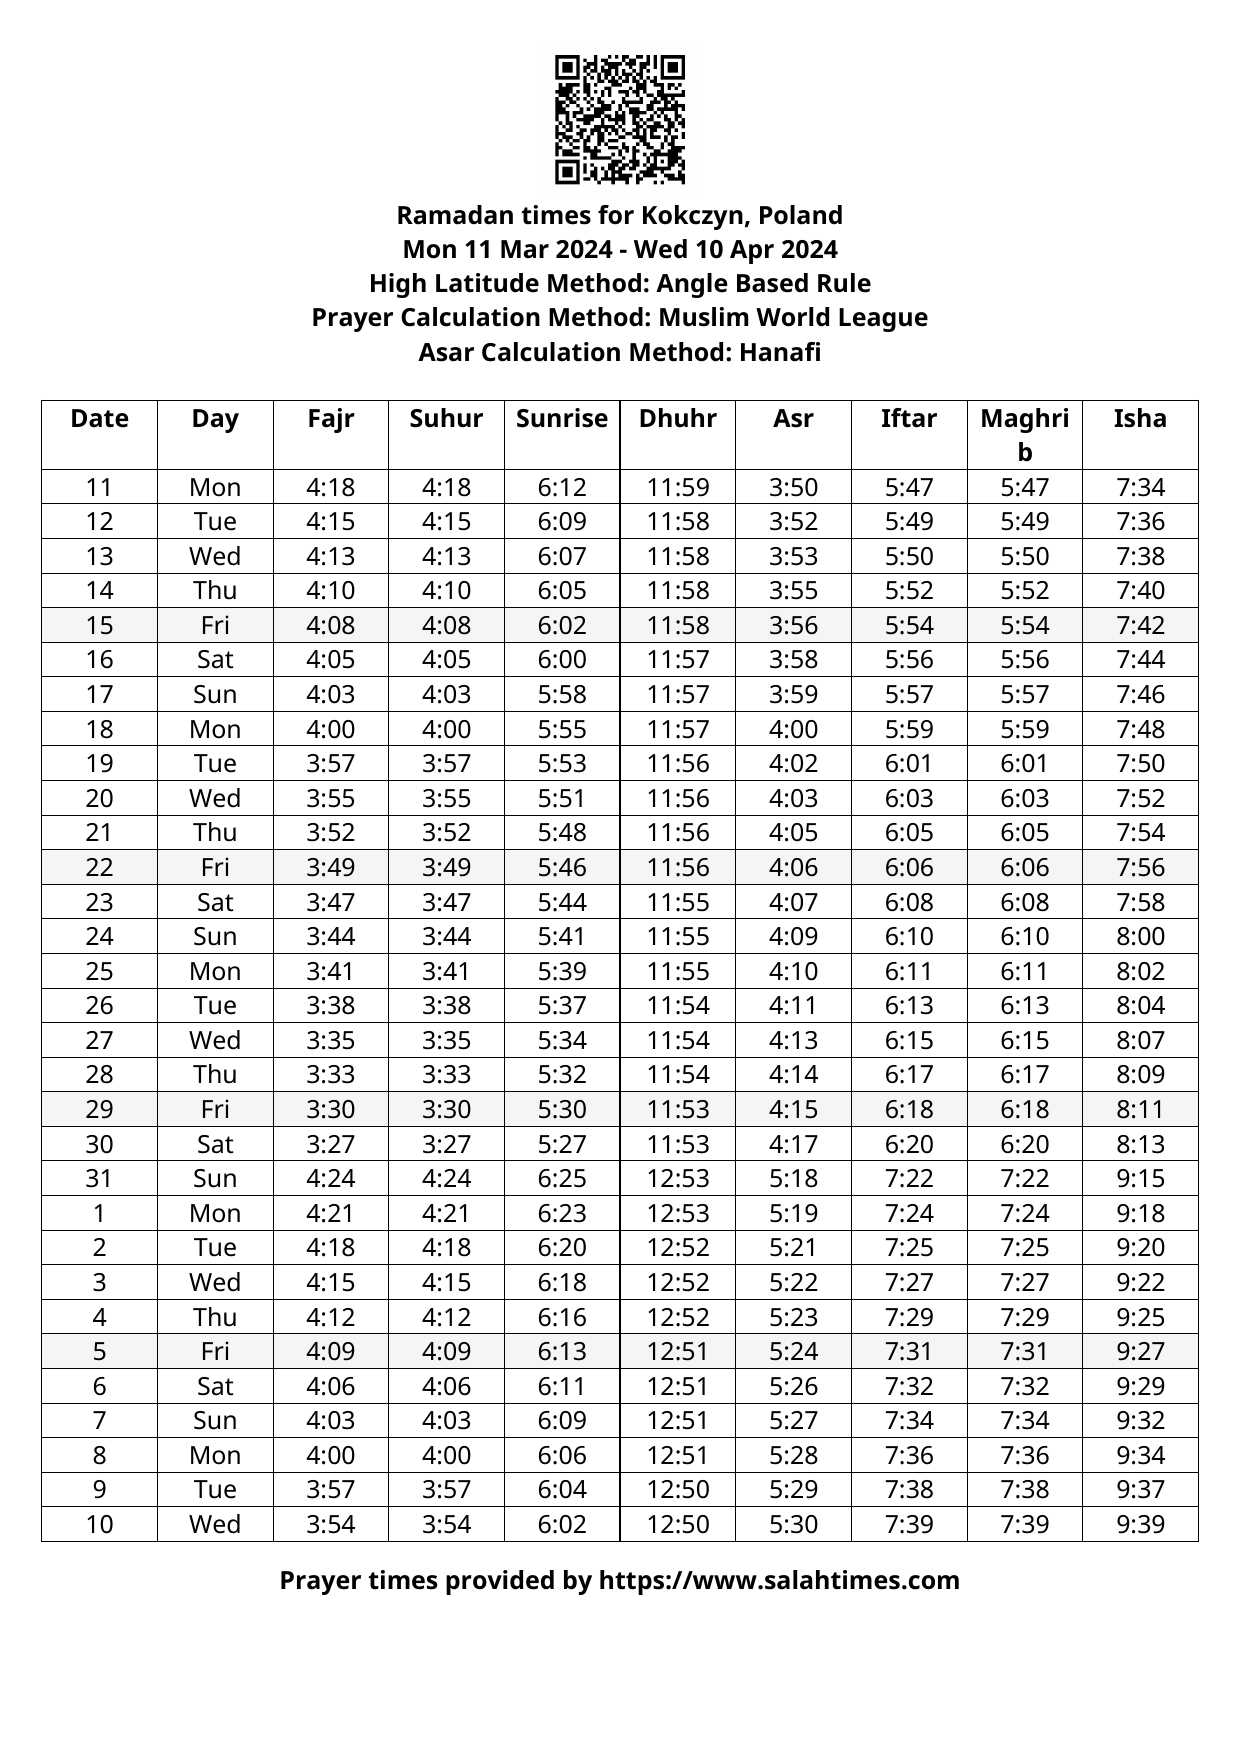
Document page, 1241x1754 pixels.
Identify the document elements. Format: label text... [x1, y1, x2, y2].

table_cell 5:50 [968, 539, 1082, 572]
table_cell 7:38 [1083, 539, 1198, 572]
table_cell 5:56 [852, 643, 967, 676]
table_cell 3:35 [274, 1023, 388, 1057]
table_cell 6:20 [505, 1231, 619, 1264]
table_cell 3:57 [389, 746, 504, 780]
table_cell 6:23 [505, 1196, 619, 1229]
table_cell 7:48 [1083, 712, 1198, 745]
table_cell 3:47 [389, 885, 504, 918]
table_cell 26 [42, 989, 157, 1022]
table_cell 11:57 [621, 643, 735, 676]
table_cell 5:23 [736, 1300, 851, 1333]
table_cell 5:57 [968, 677, 1082, 711]
table_cell 3:44 [274, 919, 388, 953]
table_cell 4:03 [736, 781, 851, 814]
table_cell 24 [42, 919, 157, 953]
table_cell 7 [42, 1404, 157, 1437]
table_cell 19 [42, 746, 157, 780]
table_cell Sun [158, 919, 273, 953]
table_cell Wed [158, 539, 273, 572]
table_cell 7:36 [968, 1438, 1082, 1472]
table_cell 28 [42, 1058, 157, 1091]
table_cell 7:22 [968, 1161, 1082, 1195]
table_cell 12 [42, 504, 157, 538]
table_cell 6:09 [505, 504, 619, 538]
table_header Asr [736, 401, 851, 469]
table_cell 3:35 [389, 1023, 504, 1057]
table_cell 12:53 [621, 1161, 735, 1195]
table_cell 4:05 [389, 643, 504, 676]
table_cell 11:57 [621, 677, 735, 711]
table_cell 8:07 [1083, 1023, 1198, 1057]
table_cell 7:36 [852, 1438, 967, 1472]
table_cell 3:41 [389, 954, 504, 987]
table_cell 9:32 [1083, 1404, 1198, 1437]
table_cell Fri [158, 1334, 273, 1368]
table_cell 6:20 [968, 1127, 1082, 1160]
table_cell 8:04 [1083, 989, 1198, 1022]
table_cell 14 [42, 574, 157, 607]
table_cell 6:09 [505, 1404, 619, 1437]
table_cell 6:15 [968, 1023, 1082, 1057]
table_cell 6:20 [852, 1127, 967, 1160]
table_cell 7:31 [968, 1334, 1082, 1368]
table_cell 11:59 [621, 470, 735, 503]
table_cell 6:06 [852, 850, 967, 884]
table_cell 12:50 [621, 1507, 735, 1541]
table_header Iftar [852, 401, 967, 469]
table_cell 4:09 [274, 1334, 388, 1368]
text Ramadan times for Kokczyn, Poland [42, 198, 1198, 232]
table_cell 25 [42, 954, 157, 987]
table_cell 27 [42, 1023, 157, 1057]
table_cell 3:33 [389, 1058, 504, 1091]
table_cell 7:25 [852, 1231, 967, 1264]
table_cell 7:44 [1083, 643, 1198, 676]
table_cell 4:13 [736, 1023, 851, 1057]
table_cell Fri [158, 608, 273, 642]
table_cell 5:46 [505, 850, 619, 884]
table_cell 3:57 [274, 746, 388, 780]
text Prayer Calculation Method: Muslim World League [42, 300, 1198, 334]
table_cell 9:29 [1083, 1369, 1198, 1402]
table_cell Sun [158, 677, 273, 711]
table_cell 4:05 [736, 816, 851, 849]
table_cell 4:15 [736, 1092, 851, 1126]
table_cell 6:00 [505, 643, 619, 676]
table_cell 4:15 [274, 1265, 388, 1299]
table_cell 4:09 [736, 919, 851, 953]
table_cell Sun [158, 1404, 273, 1437]
table_cell 5:52 [968, 574, 1082, 607]
table_cell 4:00 [736, 712, 851, 745]
table_cell Tue [158, 989, 273, 1022]
table_cell 29 [42, 1092, 157, 1126]
table_cell 9:22 [1083, 1265, 1198, 1299]
table_cell Thu [158, 574, 273, 607]
table_cell 5:22 [736, 1265, 851, 1299]
table_cell 6:07 [505, 539, 619, 572]
table_cell 7:24 [968, 1196, 1082, 1229]
text High Latitude Method: Angle Based Rule [42, 266, 1198, 300]
table_cell 7:56 [1083, 850, 1198, 884]
table_cell 11:53 [621, 1127, 735, 1160]
table_cell 10 [42, 1507, 157, 1541]
table_cell 22 [42, 850, 157, 884]
table_cell 4:18 [274, 470, 388, 503]
table_cell 7:42 [1083, 608, 1198, 642]
table_cell 3:49 [274, 850, 388, 884]
table_header Isha [1083, 401, 1198, 469]
table_cell 7:36 [1083, 504, 1198, 538]
table_cell 5:58 [505, 677, 619, 711]
table_cell 4:24 [274, 1161, 388, 1195]
table_cell Thu [158, 1300, 273, 1333]
table_cell 6:25 [505, 1161, 619, 1195]
table_cell 8:11 [1083, 1092, 1198, 1126]
table_cell Sat [158, 885, 273, 918]
table_cell 5:30 [505, 1092, 619, 1126]
table_cell 3:30 [389, 1092, 504, 1126]
table_cell 31 [42, 1161, 157, 1195]
table_cell 3:44 [389, 919, 504, 953]
picture [542, 41, 699, 198]
table_cell 4:02 [736, 746, 851, 780]
table_cell 4:05 [274, 643, 388, 676]
table_cell 3:27 [389, 1127, 504, 1160]
table_cell 4:03 [274, 677, 388, 711]
table_cell 3:49 [389, 850, 504, 884]
table_cell 6:06 [505, 1438, 619, 1472]
table_cell 6:02 [505, 608, 619, 642]
table_header Maghrib [968, 401, 1082, 469]
table_cell Sat [158, 643, 273, 676]
table_cell 12:51 [621, 1438, 735, 1472]
table_cell 3:52 [274, 816, 388, 849]
table_cell 4:21 [274, 1196, 388, 1229]
table_cell 5:24 [736, 1334, 851, 1368]
table_header Day [158, 401, 273, 469]
table_cell 7:29 [968, 1300, 1082, 1333]
table_cell 3:41 [274, 954, 388, 987]
table_cell 5:28 [736, 1438, 851, 1472]
table_cell 7:29 [852, 1300, 967, 1333]
table_cell 4:12 [389, 1300, 504, 1333]
table_cell 3:55 [274, 781, 388, 814]
table_cell 7:34 [1083, 470, 1198, 503]
table_cell 12:51 [621, 1369, 735, 1402]
table_cell Mon [158, 470, 273, 503]
table_cell 12:52 [621, 1231, 735, 1264]
table_cell 5:54 [968, 608, 1082, 642]
table_cell 11:53 [621, 1092, 735, 1126]
table_cell 7:25 [968, 1231, 1082, 1264]
table_cell 4:08 [389, 608, 504, 642]
table_cell 3:33 [274, 1058, 388, 1091]
table_cell 6:11 [505, 1369, 619, 1402]
table_cell 4:10 [389, 574, 504, 607]
table_cell 4:08 [274, 608, 388, 642]
table_cell Sat [158, 1369, 273, 1402]
table_cell 11:58 [621, 504, 735, 538]
table_header Suhur [389, 401, 504, 469]
table_cell 5:48 [505, 816, 619, 849]
table_cell 11:54 [621, 989, 735, 1022]
table_cell 5:44 [505, 885, 619, 918]
table_cell 11:54 [621, 1058, 735, 1091]
table_cell 11:54 [621, 1023, 735, 1057]
table_cell Mon [158, 712, 273, 745]
table_cell 21 [42, 816, 157, 849]
table_cell 6:02 [505, 1507, 619, 1541]
table_cell 7:54 [1083, 816, 1198, 849]
table_cell 5:52 [852, 574, 967, 607]
table_cell 7:40 [1083, 574, 1198, 607]
table_cell 4:07 [736, 885, 851, 918]
table_cell 3:50 [736, 470, 851, 503]
table_cell 5:39 [505, 954, 619, 987]
table_cell 4:06 [736, 850, 851, 884]
table_cell 12:53 [621, 1196, 735, 1229]
table_cell Fri [158, 1092, 273, 1126]
table_cell Fri [158, 850, 273, 884]
table_cell 7:22 [852, 1161, 967, 1195]
table_cell 6:13 [852, 989, 967, 1022]
table_cell 7:46 [1083, 677, 1198, 711]
table_cell 8:13 [1083, 1127, 1198, 1160]
table_cell 2 [42, 1231, 157, 1264]
table_cell 5:59 [852, 712, 967, 745]
table_cell 5:27 [505, 1127, 619, 1160]
table_cell 9:20 [1083, 1231, 1198, 1264]
table_header Sunrise [505, 401, 619, 469]
table_cell 11:56 [621, 781, 735, 814]
table_cell 5:32 [505, 1058, 619, 1091]
table_cell 6:17 [852, 1058, 967, 1091]
table_cell Thu [158, 816, 273, 849]
table_cell 7:52 [1083, 781, 1198, 814]
table_cell 20 [42, 781, 157, 814]
table_cell 12:52 [621, 1265, 735, 1299]
table_cell 5:51 [505, 781, 619, 814]
table_cell 3:27 [274, 1127, 388, 1160]
table_cell 5:37 [505, 989, 619, 1022]
table_cell 3:52 [736, 504, 851, 538]
table_cell 4:14 [736, 1058, 851, 1091]
table_cell 4:15 [389, 1265, 504, 1299]
table_cell 6:16 [505, 1300, 619, 1333]
table_cell 4:10 [736, 954, 851, 987]
table_cell Mon [158, 1438, 273, 1472]
table_cell 3:56 [736, 608, 851, 642]
table_cell 3:55 [736, 574, 851, 607]
table_cell 5:50 [852, 539, 967, 572]
table_cell 3:38 [389, 989, 504, 1022]
table_cell 4:18 [274, 1231, 388, 1264]
table_cell 11 [42, 470, 157, 503]
table_cell 7:27 [852, 1265, 967, 1299]
table_cell 5:47 [968, 470, 1082, 503]
table_cell 9:37 [1083, 1473, 1198, 1506]
table_cell Tue [158, 746, 273, 780]
table_cell 6:13 [968, 989, 1082, 1022]
table_cell 5:34 [505, 1023, 619, 1057]
table_cell 4:13 [389, 539, 504, 572]
table_header Fajr [274, 401, 388, 469]
table_cell 9:27 [1083, 1334, 1198, 1368]
table_cell 3:52 [389, 816, 504, 849]
table_cell 6:06 [968, 850, 1082, 884]
table_cell 12:52 [621, 1300, 735, 1333]
table_cell Wed [158, 1023, 273, 1057]
table_cell 5:49 [852, 504, 967, 538]
table_cell 9:25 [1083, 1300, 1198, 1333]
table_cell 4:11 [736, 989, 851, 1022]
table_cell 6:15 [852, 1023, 967, 1057]
table_cell 11:55 [621, 954, 735, 987]
table_cell 11:56 [621, 746, 735, 780]
table_cell 7:38 [968, 1473, 1082, 1506]
table_cell 9:39 [1083, 1507, 1198, 1541]
table_cell 4:15 [274, 504, 388, 538]
table_cell 18 [42, 712, 157, 745]
table_cell 9:34 [1083, 1438, 1198, 1472]
table_cell 5:56 [968, 643, 1082, 676]
table_cell 5:27 [736, 1404, 851, 1437]
table_cell 9 [42, 1473, 157, 1506]
table_cell 6:08 [968, 885, 1082, 918]
table_cell 30 [42, 1127, 157, 1160]
table_cell 6:03 [852, 781, 967, 814]
table_cell 15 [42, 608, 157, 642]
table_cell 4:03 [274, 1404, 388, 1437]
table_cell 3:38 [274, 989, 388, 1022]
table_cell 7:27 [968, 1265, 1082, 1299]
table_cell Tue [158, 1231, 273, 1264]
table_cell 3:54 [274, 1507, 388, 1541]
table_cell 6:01 [968, 746, 1082, 780]
table_cell 5:59 [968, 712, 1082, 745]
table_cell 6:11 [968, 954, 1082, 987]
table_cell 7:24 [852, 1196, 967, 1229]
table_cell 8:02 [1083, 954, 1198, 987]
table_cell 5:30 [736, 1507, 851, 1541]
table_cell 8 [42, 1438, 157, 1472]
table_cell 9:18 [1083, 1196, 1198, 1229]
table_cell 17 [42, 677, 157, 711]
table_cell Sun [158, 1161, 273, 1195]
table_cell 4:13 [274, 539, 388, 572]
table_cell 4:00 [274, 712, 388, 745]
table_cell 6:13 [505, 1334, 619, 1368]
table_cell 11:55 [621, 885, 735, 918]
table_cell 6:12 [505, 470, 619, 503]
table_cell Sat [158, 1127, 273, 1160]
table_cell 6:17 [968, 1058, 1082, 1091]
table_cell 5:18 [736, 1161, 851, 1195]
table_cell Wed [158, 781, 273, 814]
table_cell 4:18 [389, 1231, 504, 1264]
table_cell 6:05 [968, 816, 1082, 849]
table_cell 8:00 [1083, 919, 1198, 953]
table_cell 3:30 [274, 1092, 388, 1126]
table_cell 4:21 [389, 1196, 504, 1229]
table_cell 7:34 [852, 1404, 967, 1437]
table_cell 11:56 [621, 850, 735, 884]
table_cell 7:31 [852, 1334, 967, 1368]
table_cell Mon [158, 954, 273, 987]
table_cell 23 [42, 885, 157, 918]
text Asar Calculation Method: Hanafi [42, 334, 1198, 368]
table_cell 5:26 [736, 1369, 851, 1402]
table_cell 6:11 [852, 954, 967, 987]
table_cell 7:32 [852, 1369, 967, 1402]
table_cell 4:10 [274, 574, 388, 607]
table_cell 4:00 [274, 1438, 388, 1472]
table_header Date [42, 401, 157, 469]
table_cell 4:17 [736, 1127, 851, 1160]
table_cell 5:49 [968, 504, 1082, 538]
table_cell 11:57 [621, 712, 735, 745]
table_cell 11:56 [621, 816, 735, 849]
table_cell 3:58 [736, 643, 851, 676]
table_cell 13 [42, 539, 157, 572]
table_header Dhuhr [621, 401, 735, 469]
table_cell 6:05 [505, 574, 619, 607]
table_cell 3:54 [389, 1507, 504, 1541]
table_cell 1 [42, 1196, 157, 1229]
table_cell 11:58 [621, 574, 735, 607]
table_cell 11:58 [621, 608, 735, 642]
table_cell Wed [158, 1507, 273, 1541]
table_cell 5:57 [852, 677, 967, 711]
table_cell 7:38 [852, 1473, 967, 1506]
table_cell 9:15 [1083, 1161, 1198, 1195]
table_cell 4:06 [274, 1369, 388, 1402]
table_cell 11:58 [621, 539, 735, 572]
table_cell 6:03 [968, 781, 1082, 814]
table_cell 4:03 [389, 1404, 504, 1437]
table_cell 4:12 [274, 1300, 388, 1333]
table_cell 6:18 [968, 1092, 1082, 1126]
table_cell 5:55 [505, 712, 619, 745]
table_cell 6:18 [852, 1092, 967, 1126]
table_cell 6:01 [852, 746, 967, 780]
table_cell 7:39 [852, 1507, 967, 1541]
table_cell 6:05 [852, 816, 967, 849]
table_cell 5:47 [852, 470, 967, 503]
table_cell 5:21 [736, 1231, 851, 1264]
table_cell 6:10 [852, 919, 967, 953]
table_cell 4:18 [389, 470, 504, 503]
table_cell 12:51 [621, 1334, 735, 1368]
table_cell 7:50 [1083, 746, 1198, 780]
table_cell 5:41 [505, 919, 619, 953]
table_cell Thu [158, 1058, 273, 1091]
table_cell 3:47 [274, 885, 388, 918]
table_cell 3:59 [736, 677, 851, 711]
table_cell 4:24 [389, 1161, 504, 1195]
table_cell 4:00 [389, 712, 504, 745]
table_cell 7:39 [968, 1507, 1082, 1541]
table_cell Tue [158, 504, 273, 538]
table_cell 5:19 [736, 1196, 851, 1229]
table_cell 6:04 [505, 1473, 619, 1506]
table_cell 3:57 [389, 1473, 504, 1506]
table_cell 7:58 [1083, 885, 1198, 918]
table_cell 4:06 [389, 1369, 504, 1402]
table_cell 4:00 [389, 1438, 504, 1472]
table_cell 3 [42, 1265, 157, 1299]
table_cell Mon [158, 1196, 273, 1229]
table_cell 12:51 [621, 1404, 735, 1437]
table_cell 12:50 [621, 1473, 735, 1506]
table_cell 6 [42, 1369, 157, 1402]
text Prayer times provided by https://www.salahtimes.com [42, 1563, 1198, 1597]
table_cell 5:54 [852, 608, 967, 642]
table_cell 3:57 [274, 1473, 388, 1506]
table_cell 7:34 [968, 1404, 1082, 1437]
table_cell 4:03 [389, 677, 504, 711]
table_cell 5:29 [736, 1473, 851, 1506]
table_cell 4 [42, 1300, 157, 1333]
table_cell 3:53 [736, 539, 851, 572]
table_cell 6:08 [852, 885, 967, 918]
text Mon 11 Mar 2024 - Wed 10 Apr 2024 [42, 232, 1198, 266]
table_cell 5 [42, 1334, 157, 1368]
table_cell 6:10 [968, 919, 1082, 953]
table_cell Tue [158, 1473, 273, 1506]
table_cell 6:18 [505, 1265, 619, 1299]
table_cell 11:55 [621, 919, 735, 953]
table_cell 7:32 [968, 1369, 1082, 1402]
table_cell 16 [42, 643, 157, 676]
table_cell 8:09 [1083, 1058, 1198, 1091]
table_cell 4:15 [389, 504, 504, 538]
table_cell 3:55 [389, 781, 504, 814]
table_cell Wed [158, 1265, 273, 1299]
table_cell 4:09 [389, 1334, 504, 1368]
table_cell 5:53 [505, 746, 619, 780]
